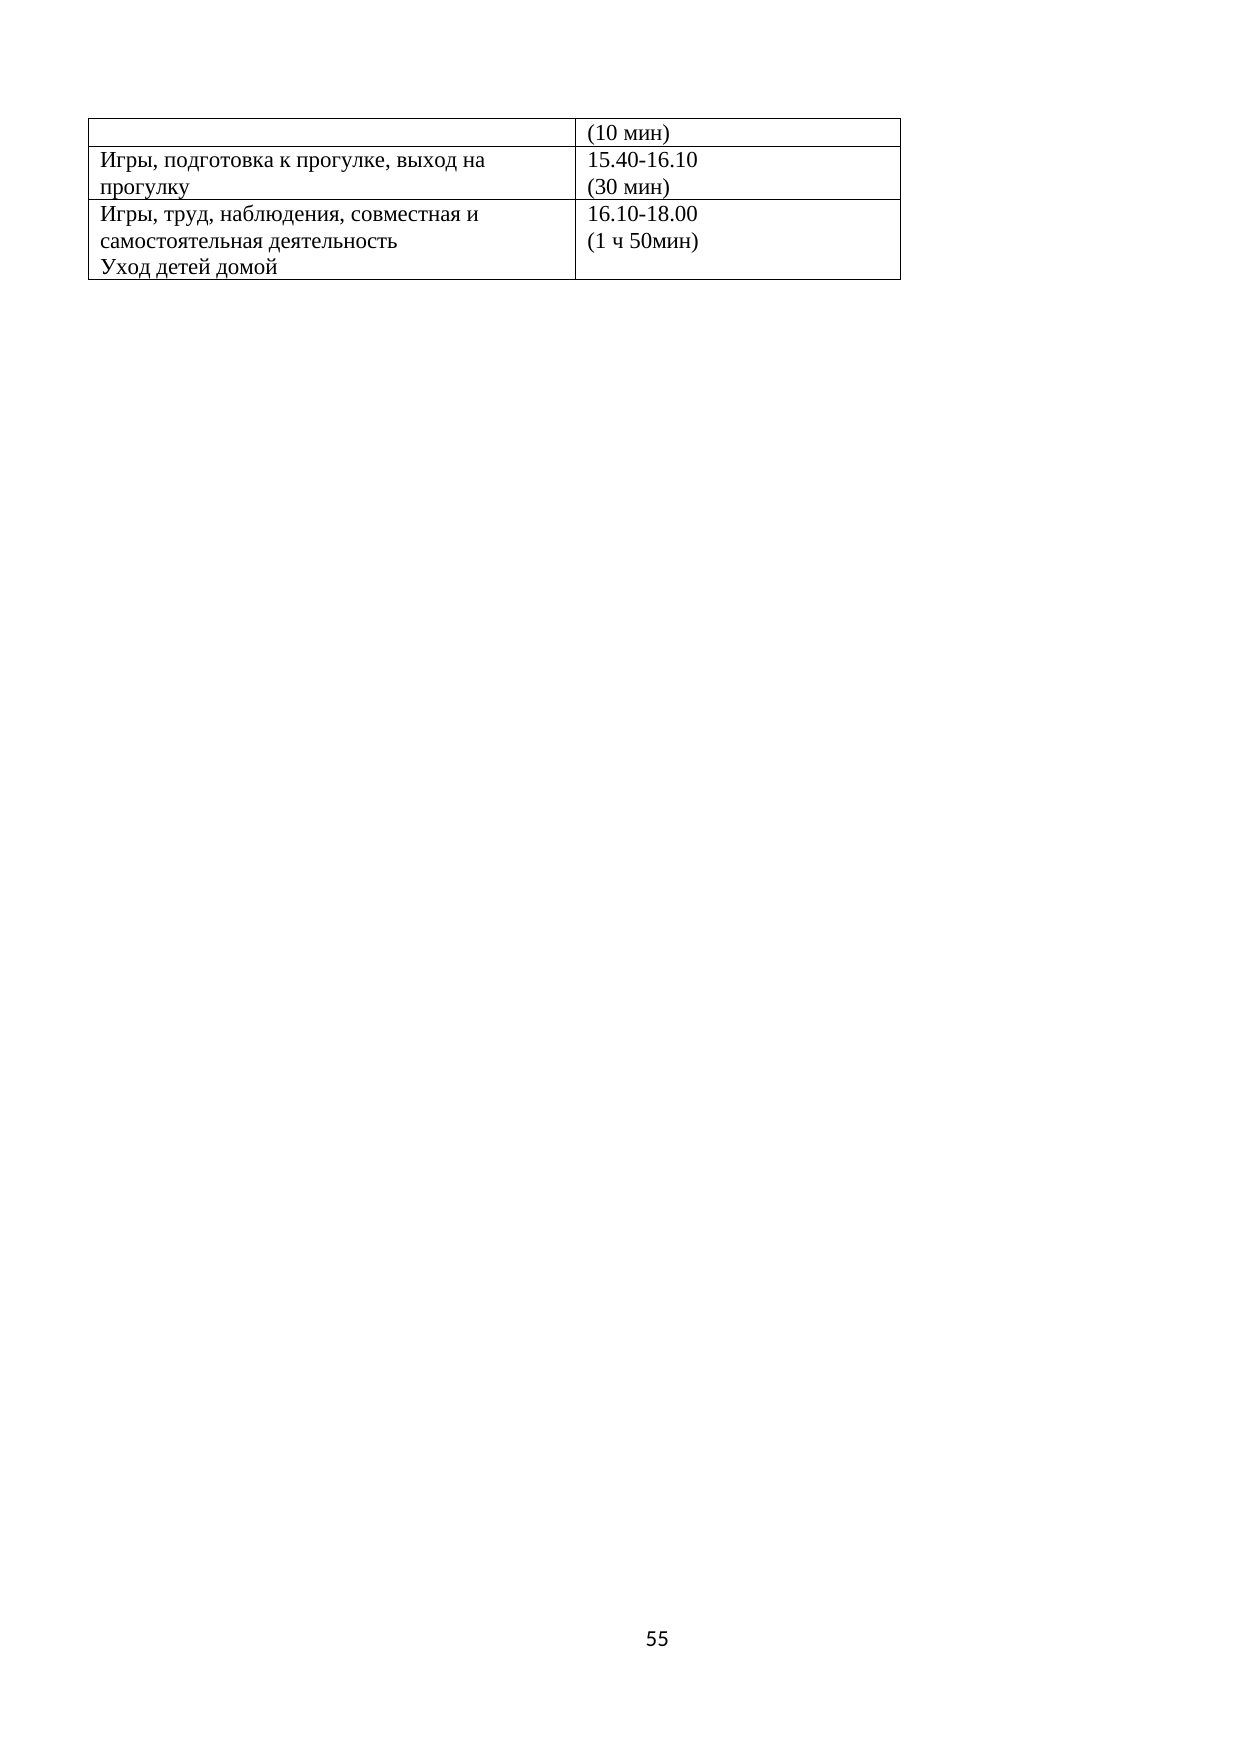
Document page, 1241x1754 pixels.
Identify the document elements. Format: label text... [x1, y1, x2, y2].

table_cell 15.40-16.10 (30 мин) [576, 147, 900, 199]
table_cell 16.10-18.00 (1 ч 50мин) [576, 200, 900, 279]
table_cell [576, 119, 900, 146]
table_cell Игры, подготовка к прогулке, выход на прогулку [89, 147, 575, 199]
table_cell Игры, труд, наблюдения, совместная и самостоятельная деятельность Уход детей домой [89, 200, 575, 279]
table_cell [89, 119, 575, 146]
